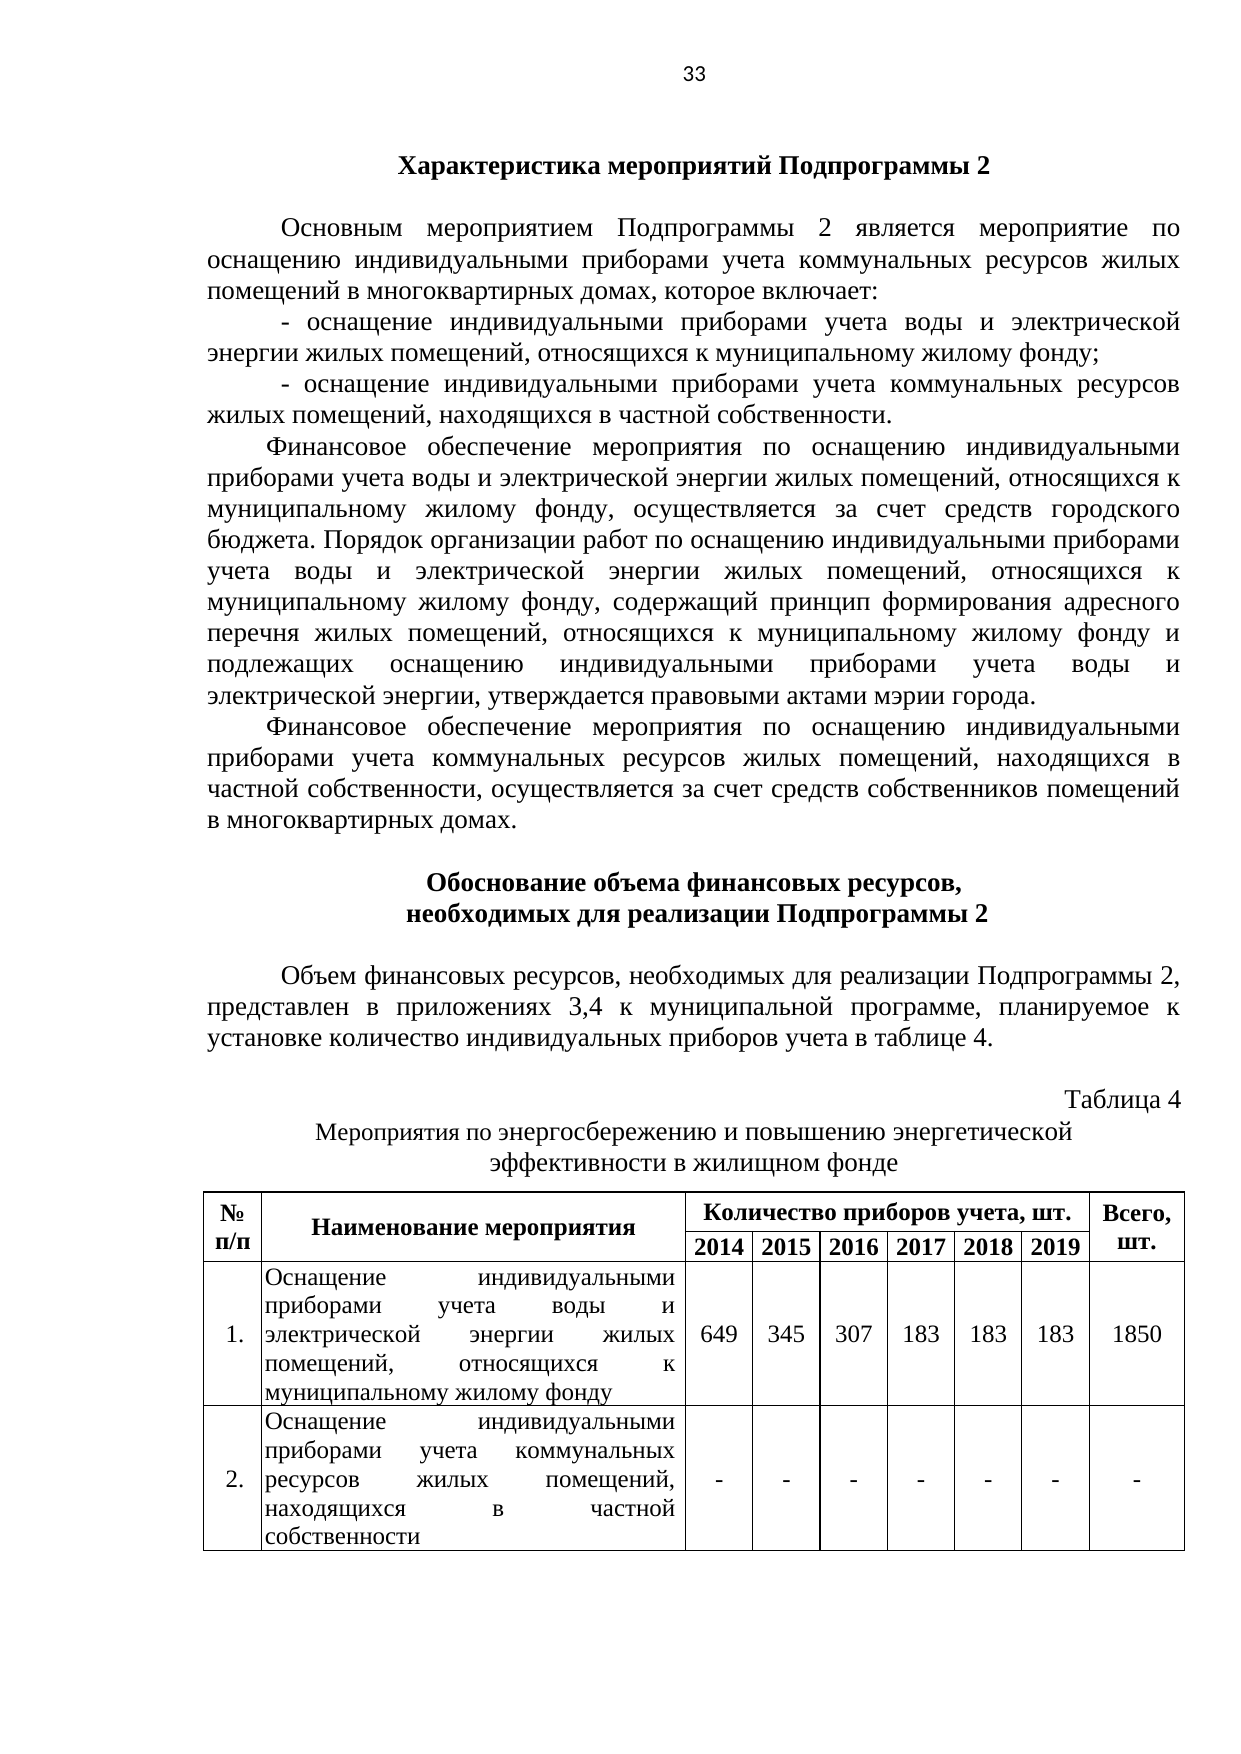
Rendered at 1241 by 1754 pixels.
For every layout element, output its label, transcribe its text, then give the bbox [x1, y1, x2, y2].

table_cell 2014 [686, 1232, 752, 1261]
text Характеристика мероприятий Подпрограммы 2 [207, 149, 1181, 180]
table_cell 1850 [1090, 1262, 1184, 1405]
table_cell - [1022, 1406, 1089, 1550]
text - оснащение индивидуальными приборами учета коммунальных ресурсов жилых помещений, находящихся в частной собственности. [207, 367, 1181, 429]
table_cell - [955, 1406, 1021, 1550]
table_cell - [888, 1406, 954, 1550]
text Мероприятия по энергосбережению и повышению энергетической [207, 1115, 1181, 1146]
table_header Наименование мероприятия [262, 1193, 685, 1261]
table_cell 183 [955, 1262, 1021, 1405]
table_cell 649 [686, 1262, 752, 1405]
table_cell - [821, 1406, 887, 1550]
table_cell 2. [204, 1406, 261, 1550]
table_cell - [686, 1406, 752, 1550]
text необходимых для реализации Подпрограммы 2 [207, 897, 1181, 928]
text Объем финансовых ресурсов, необходимых для реализации Подпрограммы 2, представлен в приложениях 3,4 к муниципальной программе, планируемое к установке количество индивидуальных приборов учета в таблице 4. [207, 959, 1181, 1052]
table_cell Оснащение индивидуальными приборами учета коммунальных ресурсов жилых помещений, находящихся в частной собственности [262, 1406, 685, 1550]
table_cell 345 [753, 1262, 819, 1405]
table_header № п/п [204, 1193, 261, 1261]
table_cell 2017 [888, 1232, 954, 1261]
text Основным мероприятием Подпрограммы 2 является мероприятие по оснащению индивидуальными приборами учета коммунальных ресурсов жилых помещений в многоквартирных домах, которое включает: [207, 212, 1181, 305]
table_cell 183 [1022, 1262, 1089, 1405]
text Финансовое обеспечение мероприятия по оснащению индивидуальными приборами учета коммунальных ресурсов жилых помещений, находящихся в частной собственности, осуществляется за счет средств собственников помещений в многоквартирных домах. [207, 710, 1181, 834]
table_cell - [1090, 1406, 1184, 1550]
text - оснащение индивидуальными приборами учета воды и электрической энергии жилых помещений, относящихся к муниципальному жилому фонду; [207, 305, 1181, 367]
text эффективности в жилищном фонде [207, 1146, 1181, 1177]
table_cell 1. [204, 1262, 261, 1405]
table_cell 2015 [753, 1232, 819, 1261]
text Финансовое обеспечение мероприятия по оснащению индивидуальными приборами учета воды и электрической энергии жилых помещений, относящихся к муниципальному жилому фонду, осуществляется за счет средств городского бюджета. Порядок организации работ по оснащению индивидуальными приборами учета воды и электрической энергии жилых помещений, относящихся к муниципальному жилому фонду, содержащий принцип формирования адресного перечня жилых помещений, относящихся к муниципальному жилому фонду и подлежащих оснащению индивидуальными приборами учета воды и электрической энергии, утверждается правовыми актами мэрии города. [207, 429, 1181, 710]
text Таблица 4 [207, 1084, 1181, 1115]
table_cell 183 [888, 1262, 954, 1405]
table_cell Оснащение индивидуальными приборами учета воды и электрической энергии жилых помещений, относящихся к муниципальному жилому фонду [262, 1262, 685, 1405]
table_cell 307 [821, 1262, 887, 1405]
table_cell 2016 [821, 1232, 887, 1261]
table_header Всего, шт. [1090, 1193, 1184, 1261]
table_header Количество приборов учета, шт. [686, 1193, 1089, 1231]
table_cell 2019 [1022, 1232, 1089, 1261]
table_cell - [753, 1406, 819, 1550]
text Обоснование объема финансовых ресурсов, [207, 866, 1181, 897]
table_cell 2018 [955, 1232, 1021, 1261]
